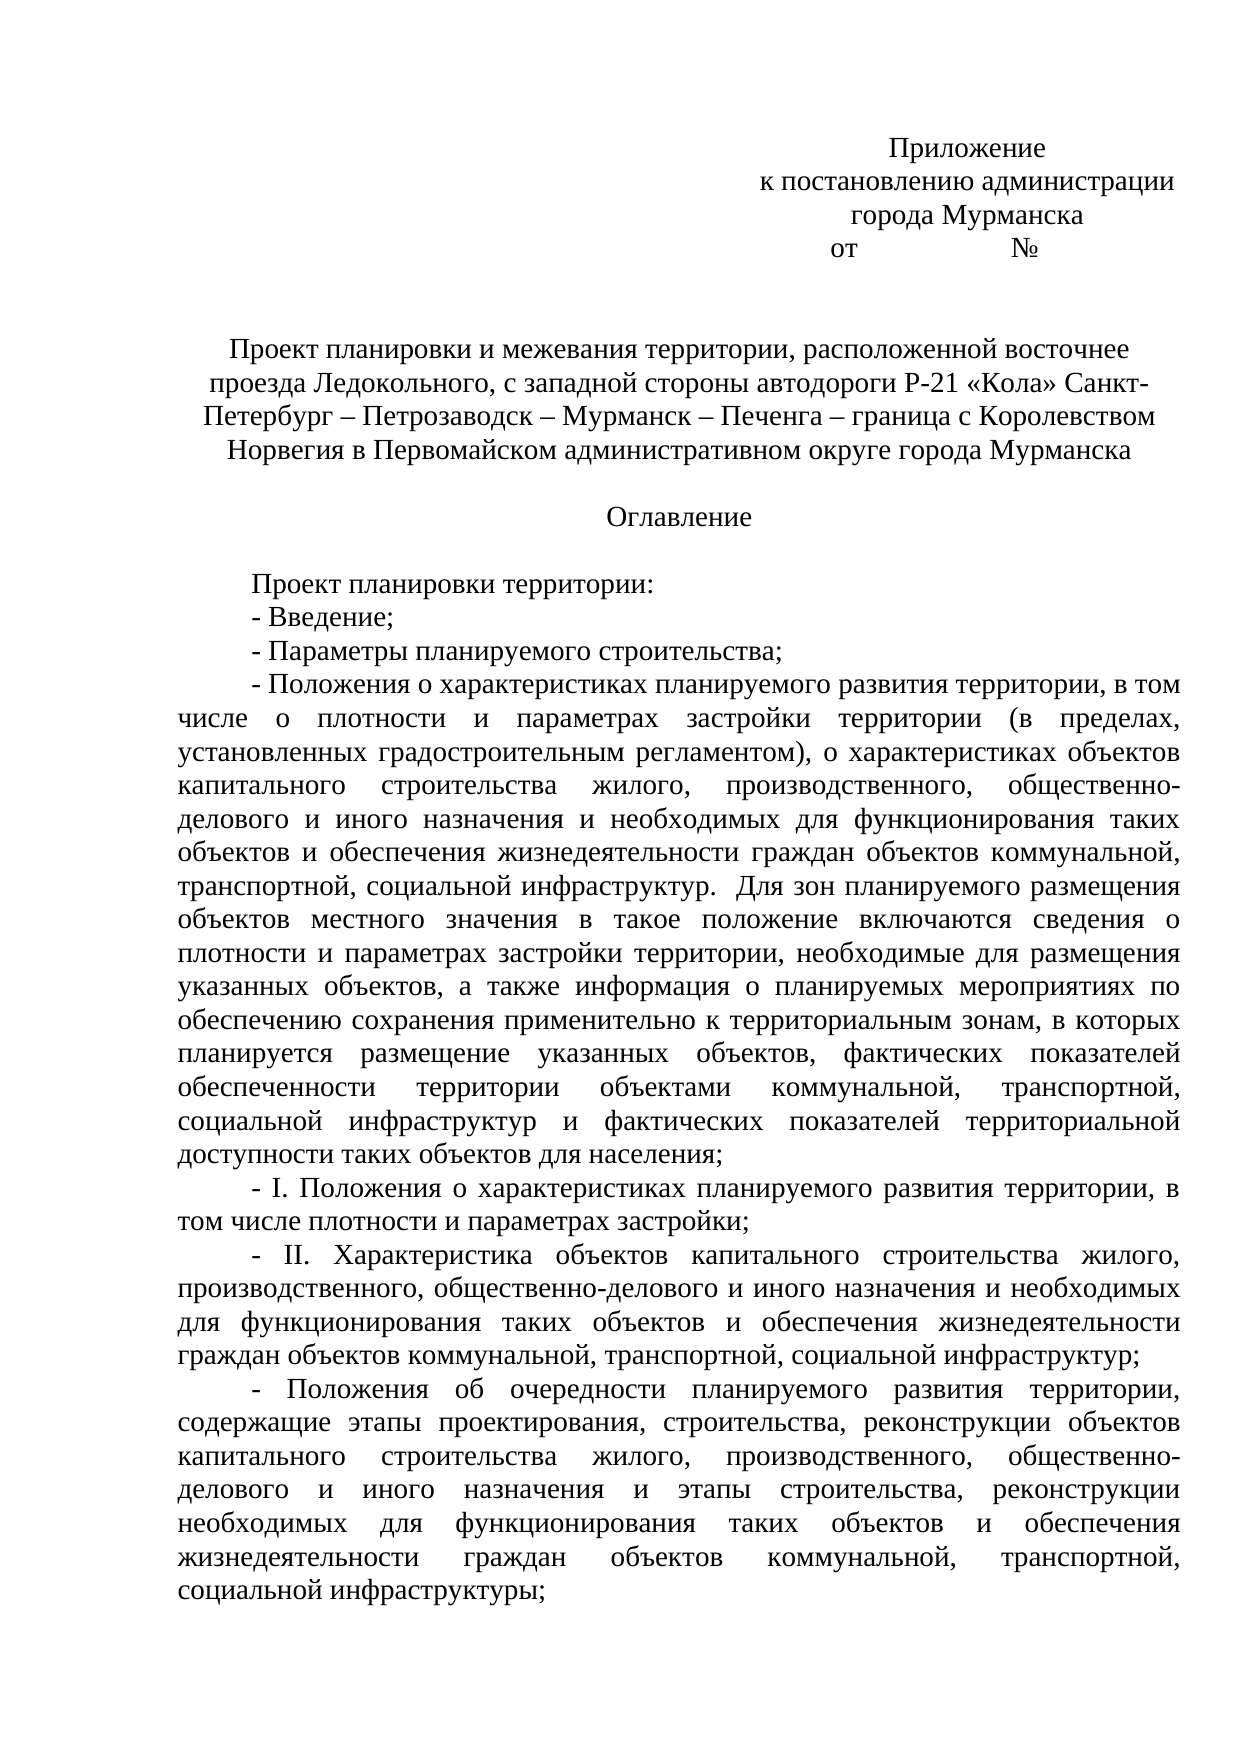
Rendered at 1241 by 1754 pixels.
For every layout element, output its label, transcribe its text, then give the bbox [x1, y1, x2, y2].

text Проект планировки территории: [177, 566, 1181, 599]
text - Положения о характеристиках планируемого развития территории, в том числе о плотности и параметрах застройки территории (в пределах, установленных градостроительным регламентом), о характеристиках объектов капитального строительства жилого, производственного, общественно-делового и иного назначения и необходимых для функционирования таких объектов и обеспечения жизнедеятельности граждан объектов коммунальной, транспортной, социальной инфраструктур. Для зон планируемого размещения объектов местного значения в такое положение включаются сведения о плотности и параметрах застройки территории, необходимые для размещения указанных объектов, а также информация о планируемых мероприятиях по обеспечению сохранения применительно к территориальным зонам, в которых планируется размещение указанных объектов, фактических показателей обеспеченности территории объектами коммунальной, транспортной, социальной инфраструктур и фактических показателей территориальной доступности таких объектов для населения; [177, 667, 1181, 1170]
text - I. Положения о характеристиках планируемого развития территории, в том числе плотности и параметрах застройки; [177, 1170, 1181, 1237]
text - Введение; [177, 599, 1181, 633]
text от № 1111 [753, 231, 1181, 264]
text города Мурманска [753, 197, 1181, 231]
text Оглавление [177, 499, 1181, 532]
text - Параметры планируемого строительства; [177, 633, 1181, 667]
text Приложение [753, 130, 1181, 163]
text - II. Характеристика объектов капитального строительства жилого, производственного, общественно-делового и иного назначения и необходимых для функционирования таких объектов и обеспечения жизнедеятельности граждан объектов коммунальной, транспортной, социальной инфраструктур; [177, 1237, 1181, 1371]
text Проект планировки и межевания территории, расположенной восточнее проезда Ледокольного, с западной стороны автодороги Р-21 «Кола» Санкт-Петербург – Петрозаводск – Мурманск – Печенга – граница с Королевством Норвегия в Первомайском административном округе города Мурманска [177, 331, 1181, 465]
text к постановлению администрации [753, 163, 1181, 197]
text - Положения об очередности планируемого развития территории, содержащие этапы проектирования, строительства, реконструкции объектов капитального строительства жилого, производственного, общественно-делового и иного назначения и этапы строительства, реконструкции необходимых для функционирования таких объектов и обеспечения жизнедеятельности граждан объектов коммунальной, транспортной, социальной инфраструктуры; [177, 1371, 1181, 1606]
